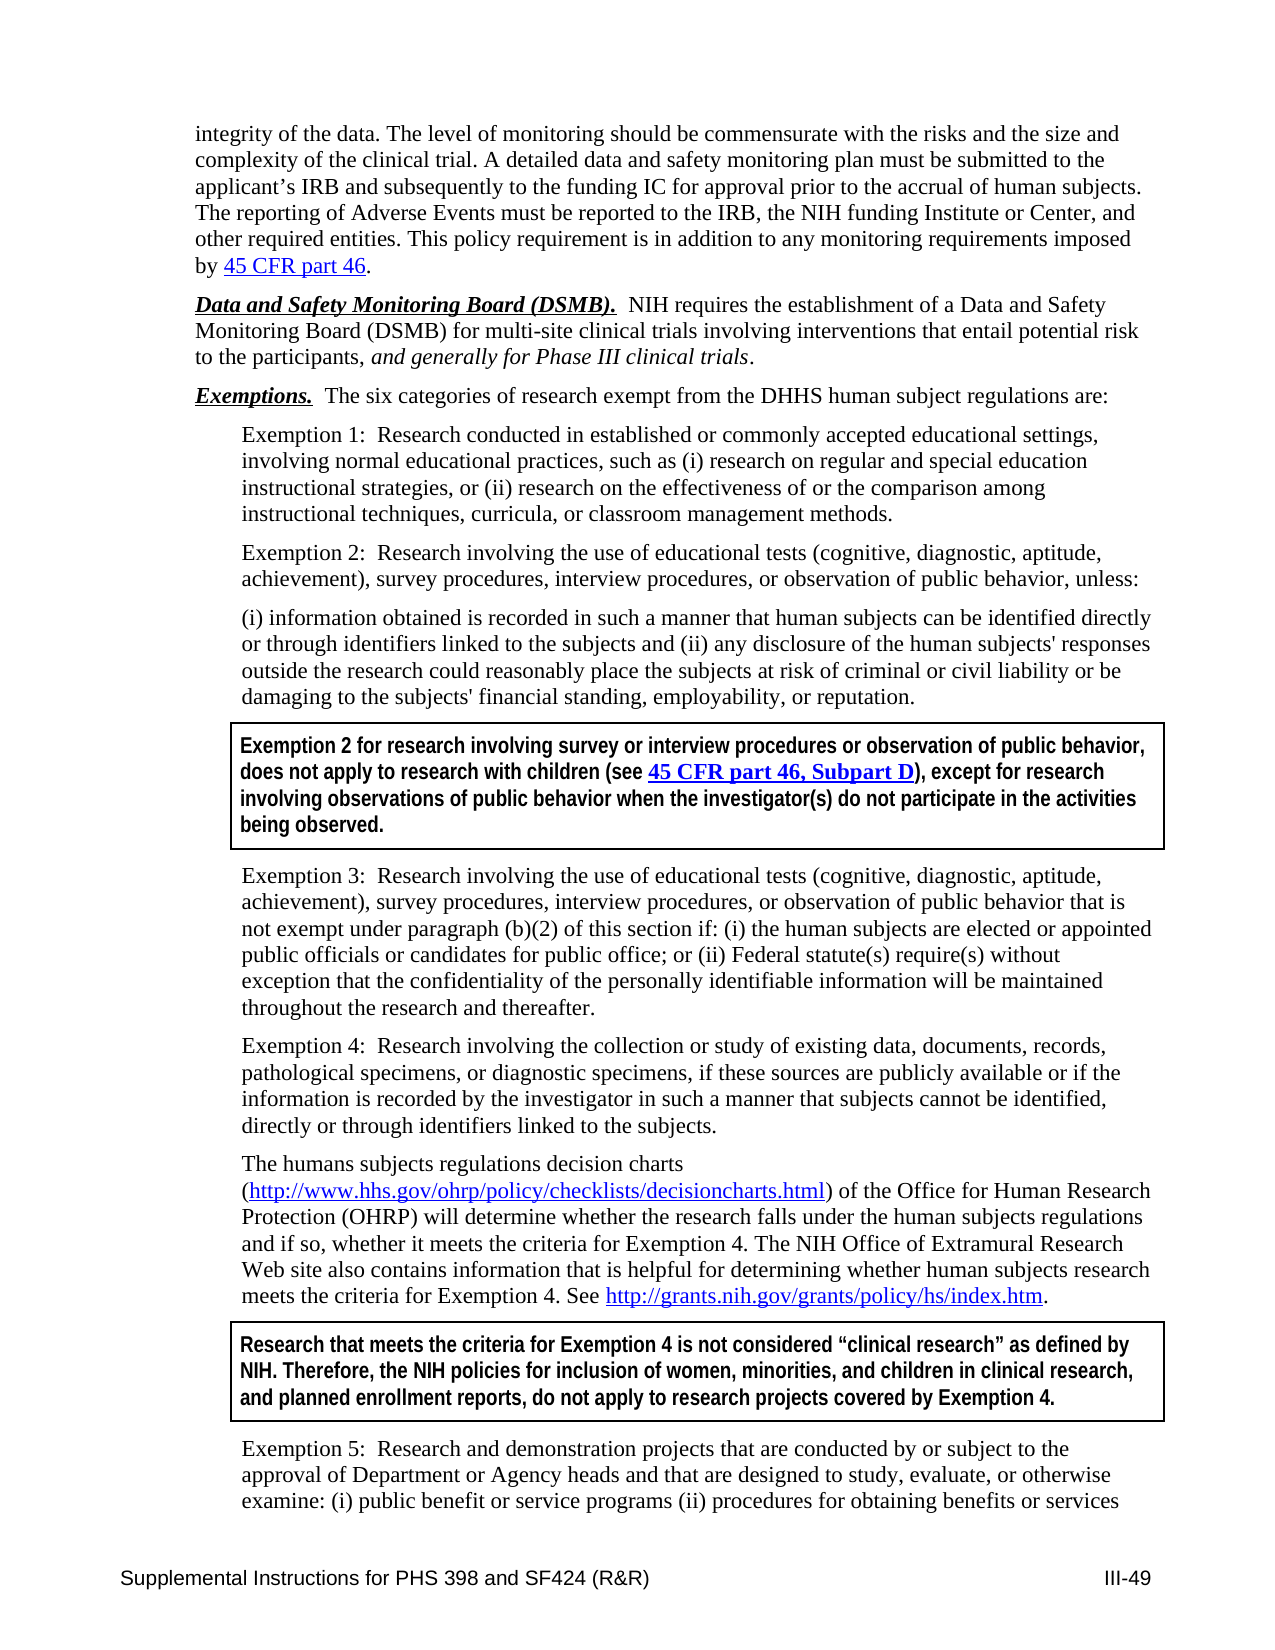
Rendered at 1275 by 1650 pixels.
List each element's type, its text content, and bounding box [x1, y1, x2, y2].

text Exemption 2: Research involving the use of educational tests (cognitive, diagnostic, aptitude, achievement), survey procedures, interview procedures, or observation of public behavior, unless: [241, 539, 1155, 592]
text The humans subjects regulations decision charts (http://www.hhs.gov/ohrp/policy/checklists/decisioncharts.html) of the Office for Human Research Protection (OHRP) will determine whether the research falls under the human subjects regulations and if so, whether it meets the criteria for Exemption 4. The NIH Office of Extramural Research Web site also contains information that is helpful for determining whether human subjects research meets the criteria for Exemption 4. See http://grants.nih.gov/grants/policy/hs/index.htm. [241, 1151, 1155, 1309]
text Exemption 4: Research involving the collection or study of existing data, documents, records, pathological specimens, or diagnostic specimens, if these sources are publicly available or if the information is recorded by the investigator in such a manner that subjects cannot be identified, directly or through identifiers linked to the subjects. [241, 1033, 1155, 1138]
text Exemption 3: Research involving the use of educational tests (cognitive, diagnostic, aptitude, achievement), survey procedures, interview procedures, or observation of public behavior that is not exempt under paragraph (b)(2) of this section if: (i) the human subjects are elected or appointed public officials or candidates for public office; or (ii) Federal statute(s) require(s) without exception that the confidentiality of the personally identifiable information will be maintained throughout the research and thereafter. [241, 862, 1155, 1020]
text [241, 1434, 1155, 1514]
text Exemption 1: Research conducted in established or commonly accepted educational settings, involving normal educational practices, such as (i) research on regular and special education instructional strategies, or (ii) research on the effectiveness of or the comparison among instructional techniques, curricula, or classroom management methods. [241, 421, 1155, 526]
text Exemptions. The six categories of research exempt from the DHHS human subject regulations are: [195, 382, 1155, 408]
text (i) information obtained is recorded in such a manner that human subjects can be identified directly or through identifiers linked to the subjects and (ii) any disclosure of the human subjects' responses outside the research could reasonably place the subjects at risk of criminal or civil liability or be damaging to the subjects' financial standing, employability, or reputation. [241, 604, 1155, 709]
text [195, 120, 1155, 278]
text Exemption 2 for research involving survey or interview procedures or observation of public behavior, does not apply to research with children (see 45 CFR part 46, Subpart D), except for research involving observations of public behavior when the investigator(s) do not participate in the activities being observed. [232, 724, 1163, 848]
text Research that meets the criteria for Exemption 4 is not considered “clinical research” as defined by NIH. Therefore, the NIH policies for inclusion of women, minorities, and children in clinical research, and planned enrollment reports, do not apply to research projects covered by Exemption 4. [232, 1323, 1163, 1420]
text Data and Safety Monitoring Board (DSMB). NIH requires the establishment of a Data and Safety Monitoring Board (DSMB) for multi-site clinical trials involving interventions that entail potential risk to the participants, and generally for Phase III clinical trials. [195, 291, 1155, 370]
